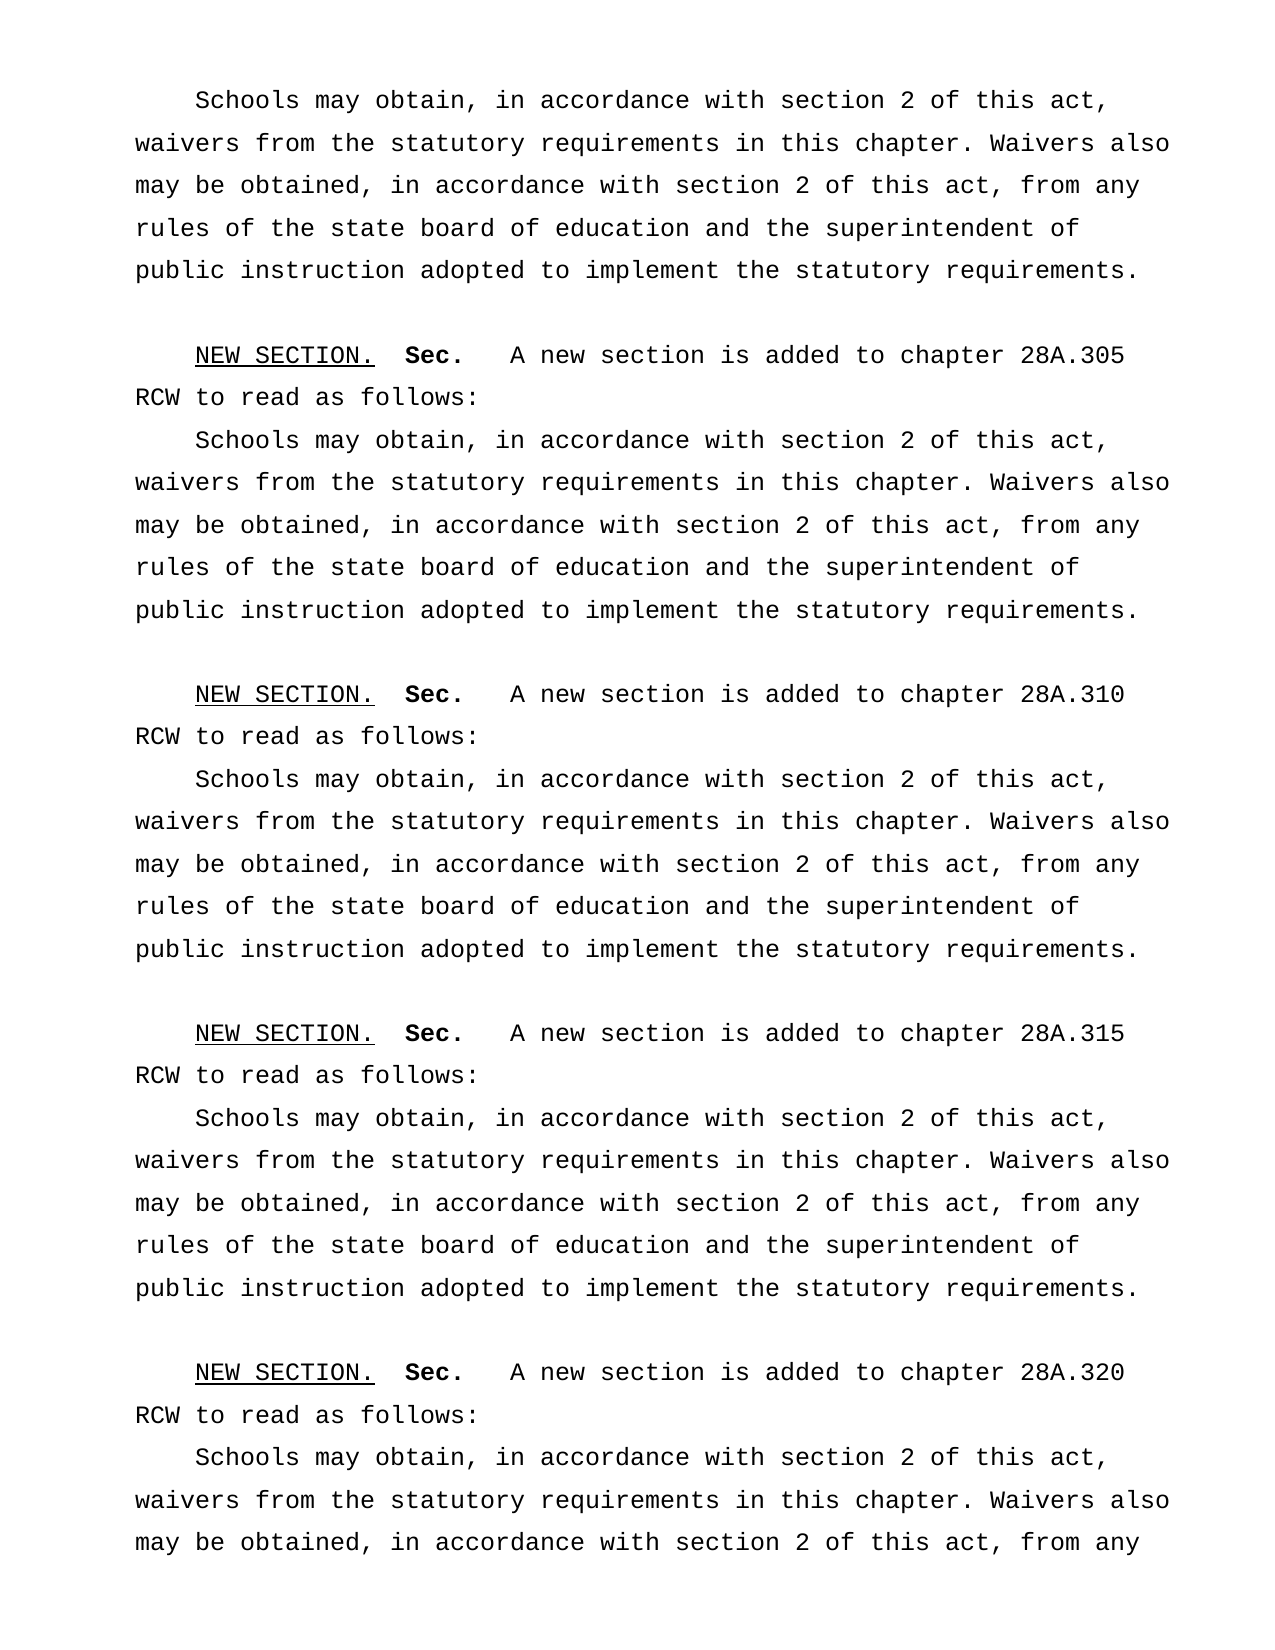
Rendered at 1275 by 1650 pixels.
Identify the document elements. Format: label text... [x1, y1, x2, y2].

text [135, 75, 1170, 287]
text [135, 1432, 1170, 1559]
text NEW SECTION. Sec. A new section is added to chapter 28A.315 RCW to read as follows: [135, 1007, 1170, 1092]
text NEW SECTION. Sec. A new section is added to chapter 28A.320 RCW to read as follows: [135, 1347, 1170, 1432]
text NEW SECTION. Sec. A new section is added to chapter 28A.305 RCW to read as follows: [135, 329, 1170, 414]
text NEW SECTION. Sec. A new section is added to chapter 28A.310 RCW to read as follows: [135, 668, 1170, 753]
